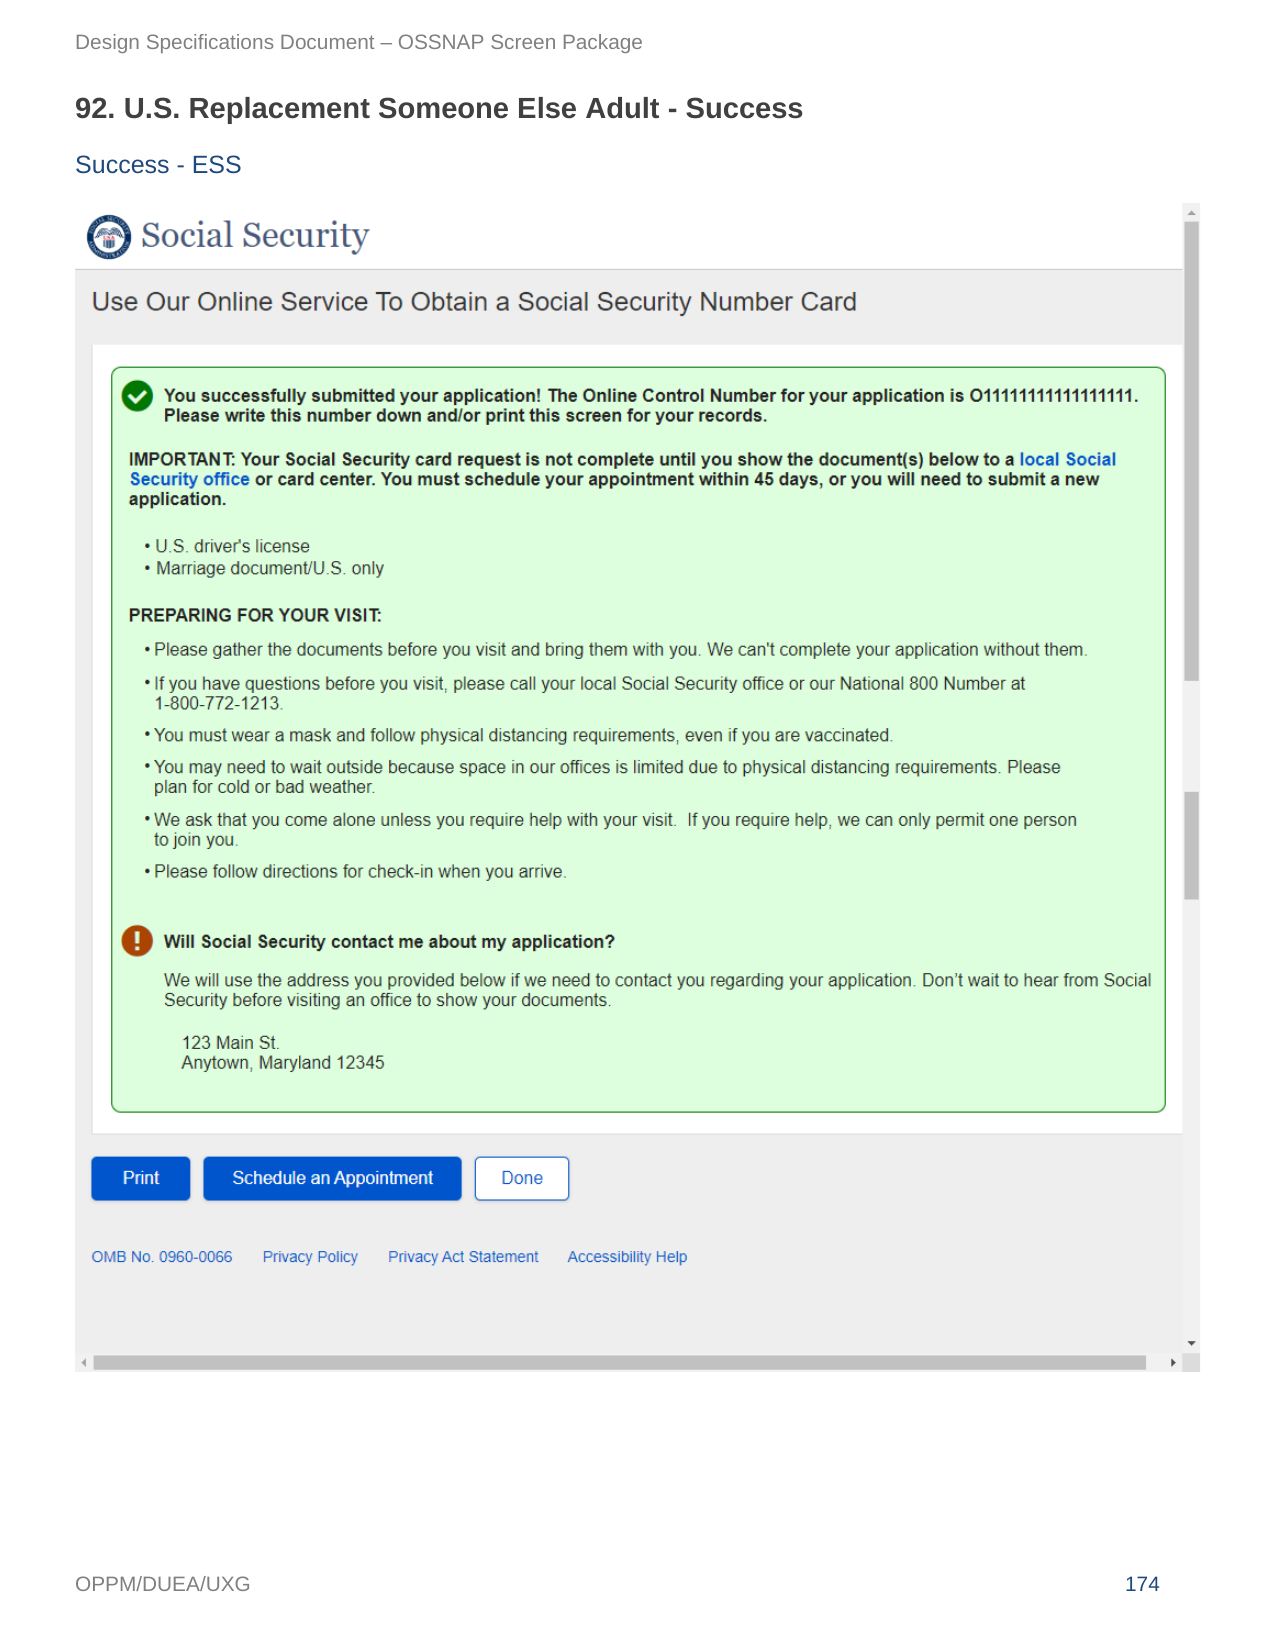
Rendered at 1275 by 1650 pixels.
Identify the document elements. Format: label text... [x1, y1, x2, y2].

subtitle U.S. Replacement Someone Else Adult - Success [75, 91, 1200, 125]
picture [75, 203, 1200, 1372]
text Success - ESS [75, 150, 1200, 179]
